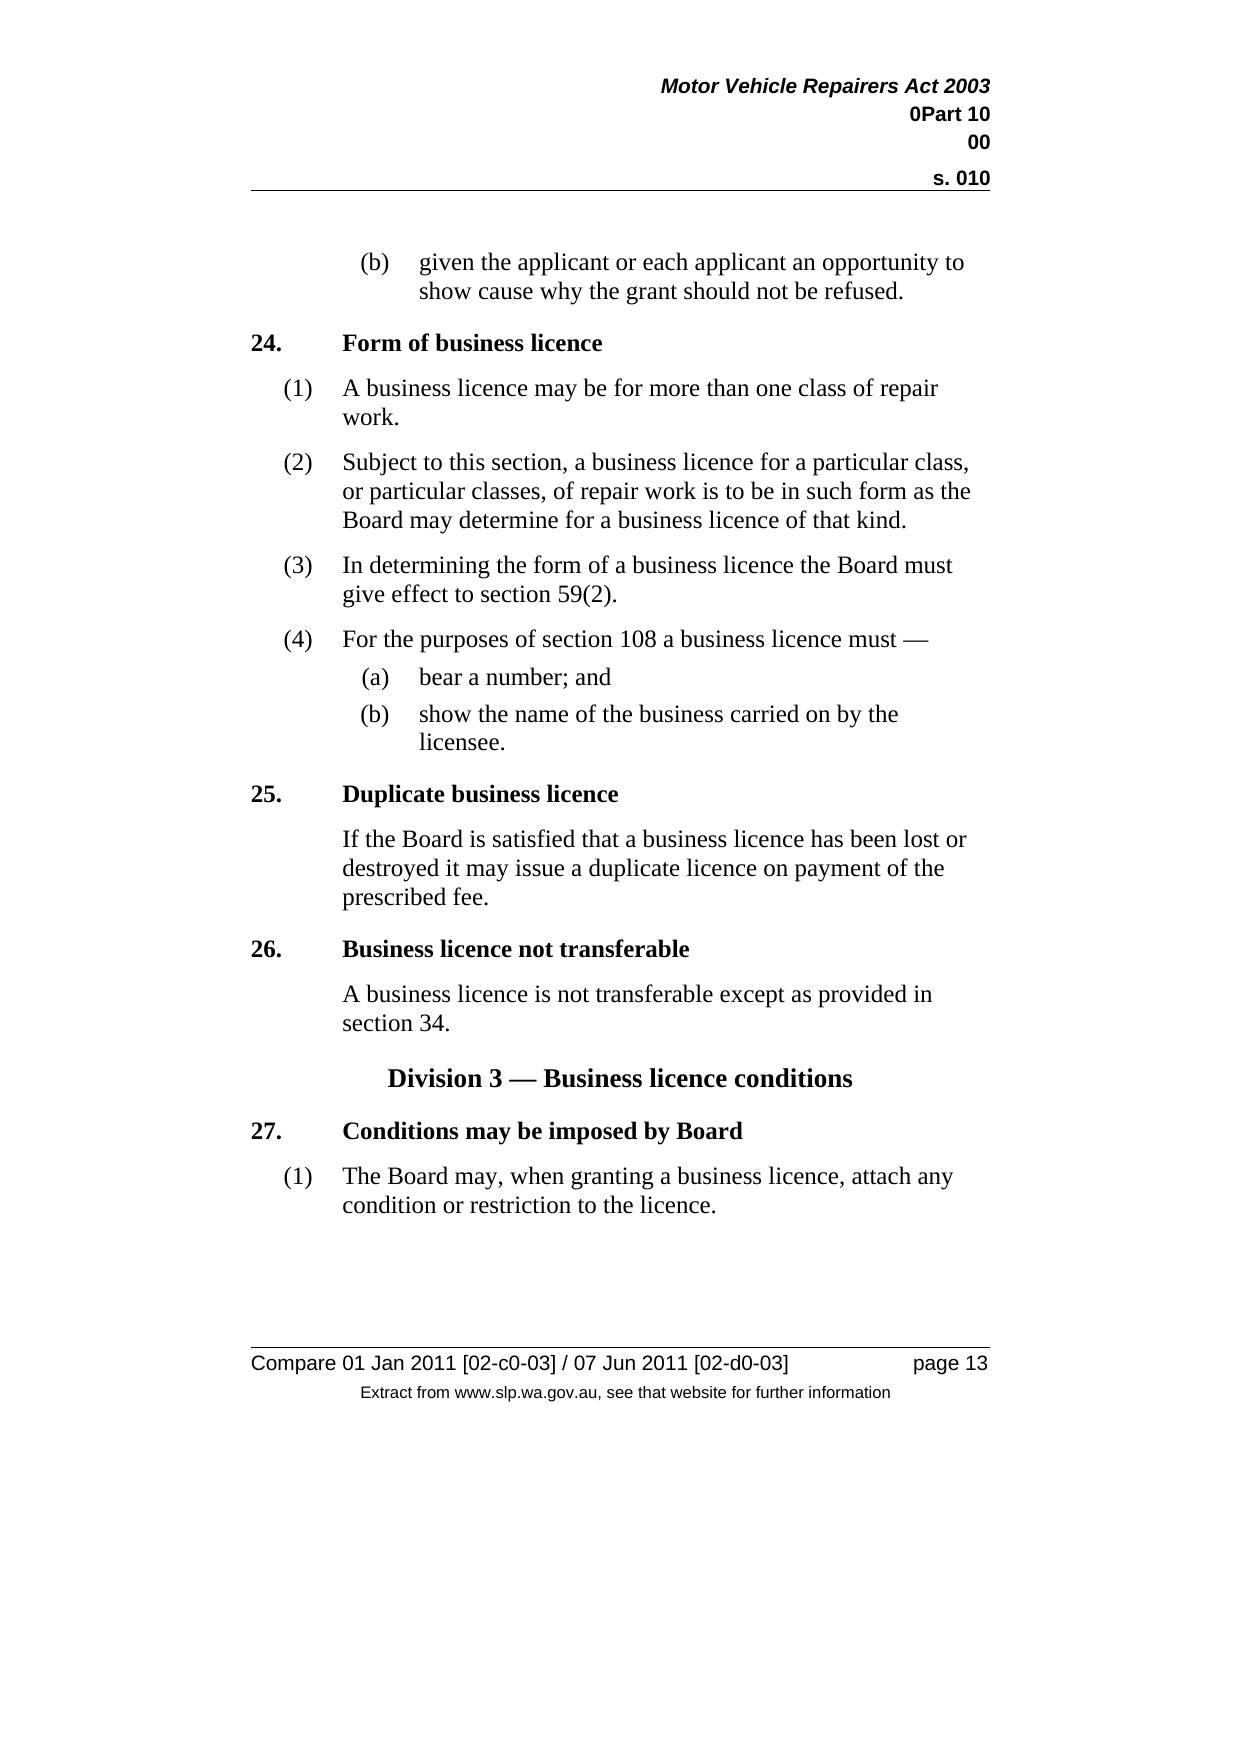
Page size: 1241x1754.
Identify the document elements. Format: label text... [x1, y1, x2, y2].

text If the Board is satisfied that a business licence has been lost or destroyed it may issue a duplicate licence on payment of the prescribed fee. [251, 824, 990, 911]
text (b) given the applicant or each applicant an opportunity to show cause why the grant should not be refused. [251, 247, 990, 305]
subtitle Division 3 — Business licence conditions [251, 1062, 990, 1093]
text (b) show the name of the business carried on by the licensee. [251, 699, 990, 756]
subtitle 25. Duplicate business licence [251, 779, 990, 808]
subtitle 24. Form of business licence [251, 328, 990, 357]
text (1) The Board may, when granting a business licence, attach any condition or restriction to the licence. [251, 1161, 990, 1219]
subtitle 26. Business licence not transferable [251, 934, 990, 962]
text A business licence is not transferable except as provided in section 34. [251, 979, 990, 1037]
text (1) A business licence may be for more than one class of repair work. [251, 373, 990, 431]
subtitle 27. Conditions may be imposed by Board [251, 1116, 990, 1144]
text (a) bear a number; and [251, 662, 990, 690]
text (4) For the purposes of section 108 a business licence must — [251, 624, 990, 653]
text (2) Subject to this section, a business licence for a particular class, or particular classes, of repair work is to be in such form as the Board may determine for a business licence of that kind. [251, 447, 990, 534]
text (3) In determining the form of a business licence the Board must give effect to section 59(2). [251, 550, 990, 608]
